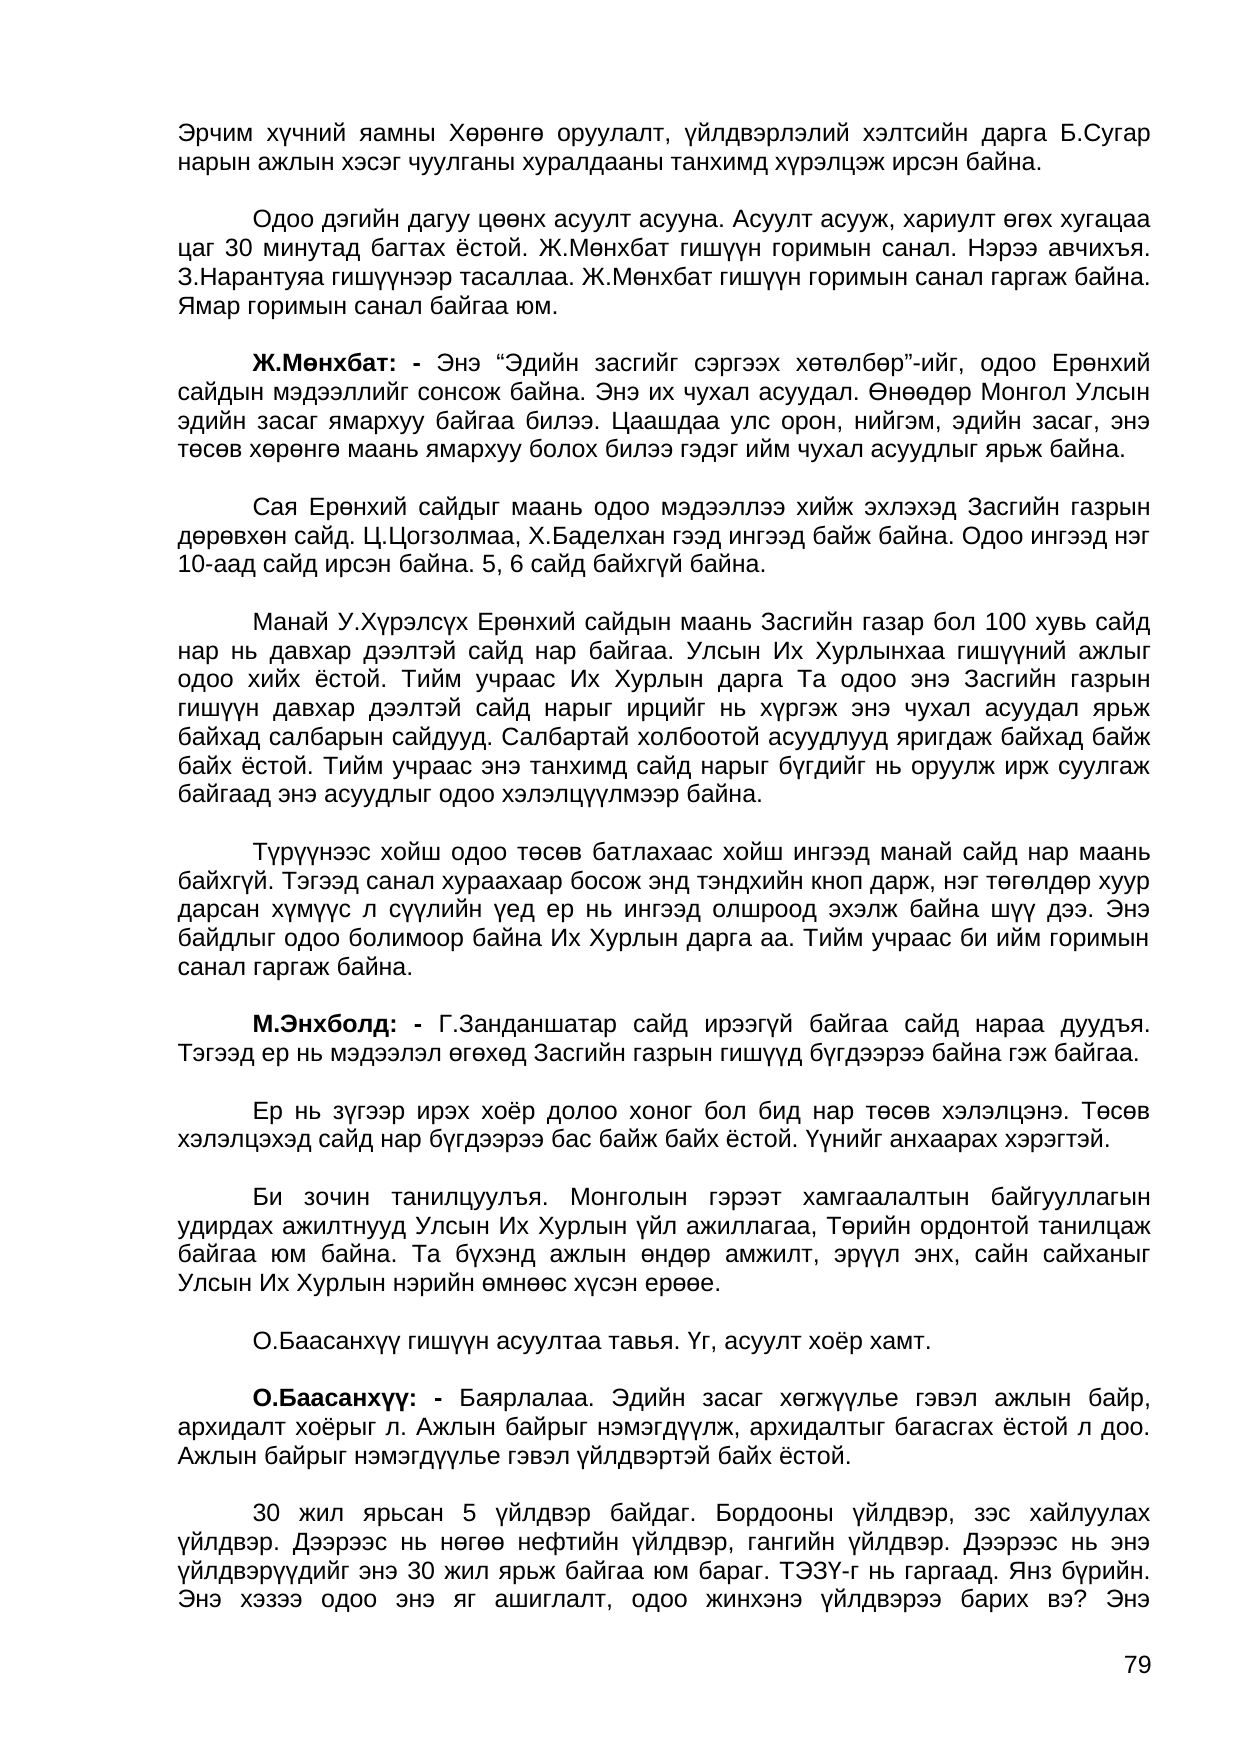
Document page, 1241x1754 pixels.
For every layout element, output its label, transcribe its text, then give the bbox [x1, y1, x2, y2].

text Түрүүнээс хойш одоо төсөв батлахаас хойш ингээд манай сайд нар маань байхгүй. Тэгээд санал хураахаар босож энд тэндхийн кноп дарж, нэг төгөлдөр хуур дарсан хүмүүс л сүүлийн үед ер нь ингээд олшроод эхэлж байна шүү дээ. Энэ байдлыг одоо болимоор байна Их Хурлын дарга аа. Тийм учраас би ийм горимын санал гаргаж байна. [177, 837, 1152, 981]
text О.Баасанхүү: - Баярлалаа. Эдийн засаг хөгжүүлье гэвэл ажлын байр, архидалт хоёрыг л. Ажлын байрыг нэмэгдүүлж, архидалтыг багасгах ёстой л доо. Ажлын байрыг нэмэгдүүлье гэвэл үйлдвэртэй байх ёстой. [177, 1383, 1152, 1469]
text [177, 118, 1152, 176]
text М.Энхболд: - Г.Занданшатар сайд ирээгүй байгаа сайд нараа дуудъя. Тэгээд ер нь мэдээлэл өгөхөд Засгийн газрын гишүүд бүгдээрээ байна гэж байгаа. [177, 1009, 1152, 1067]
text О.Баасанхүү гишүүн асуултаа тавья. Үг, асуулт хоёр хамт. [177, 1326, 1152, 1354]
text Би зочин танилцуулъя. Монголын гэрээт хамгаалалтын байгууллагын удирдах ажилтнууд Улсын Их Хурлын үйл ажиллагаа, Төрийн ордонтой танилцаж байгаа юм байна. Та бүхэнд ажлын өндөр амжилт, эрүүл энх, сайн сайханыг Улсын Их Хурлын нэрийн өмнөөс хүсэн ерөөе. [177, 1182, 1152, 1297]
text Манай У.Хүрэлсүх Ерөнхий сайдын маань Засгийн газар бол 100 хувь сайд нар нь давхар дээлтэй сайд нар байгаа. Улсын Их Хурлынхаа гишүүний ажлыг одоо хийх ёстой. Тийм учраас Их Хурлын дарга Та одоо энэ Засгийн газрын гишүүн давхар дээлтэй сайд нарыг ирцийг нь хүргэж энэ чухал асуудал ярьж байхад салбарын сайдууд. Салбартай холбоотой асуудлууд яригдаж байхад байж байх ёстой. Тийм учраас энэ танхимд сайд нарыг бүгдийг нь оруулж ирж суулгаж байгаад энэ асуудлыг одоо хэлэлцүүлмээр байна. [177, 607, 1152, 808]
text Ж.Мөнхбат: - Энэ “Эдийн засгийг сэргээх хөтөлбөр”-ийг, одоо Ерөнхий сайдын мэдээллийг сонсож байна. Энэ их чухал асуудал. Өнөөдөр Монгол Улсын эдийн засаг ямархуу байгаа билээ. Цаашдаа улс орон, нийгэм, эдийн засаг, энэ төсөв хөрөнгө маань ямархуу болох билээ гэдэг ийм чухал асуудлыг ярьж байна. [177, 348, 1152, 463]
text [177, 1498, 1152, 1613]
text Ер нь зүгээр ирэх хоёр долоо хоног бол бид нар төсөв хэлэлцэнэ. Төсөв хэлэлцэхэд сайд нар бүгдээрээ бас байж байх ёстой. Үүнийг анхаарах хэрэгтэй. [177, 1096, 1152, 1153]
text Сая Ерөнхий сайдыг маань одоо мэдээллээ хийж эхлэхэд Засгийн газрын дөрөвхөн сайд. Ц.Цогзолмаа, Х.Баделхан гээд ингээд байж байна. Одоо ингээд нэг 10-аад сайд ирсэн байна. 5, 6 сайд байхгүй байна. [177, 492, 1152, 578]
text Одоо дэгийн дагуу цөөнх асуулт асууна. Асуулт асууж, хариулт өгөх хугацаа цаг 30 минутад багтах ёстой. Ж.Мөнхбат гишүүн горимын санал. Нэрээ авчихъя. З.Нарантуяа гишүүнээр тасаллаа. Ж.Мөнхбат гишүүн горимын санал гаргаж байна. Ямар горимын санал байгаа юм. [177, 204, 1152, 319]
